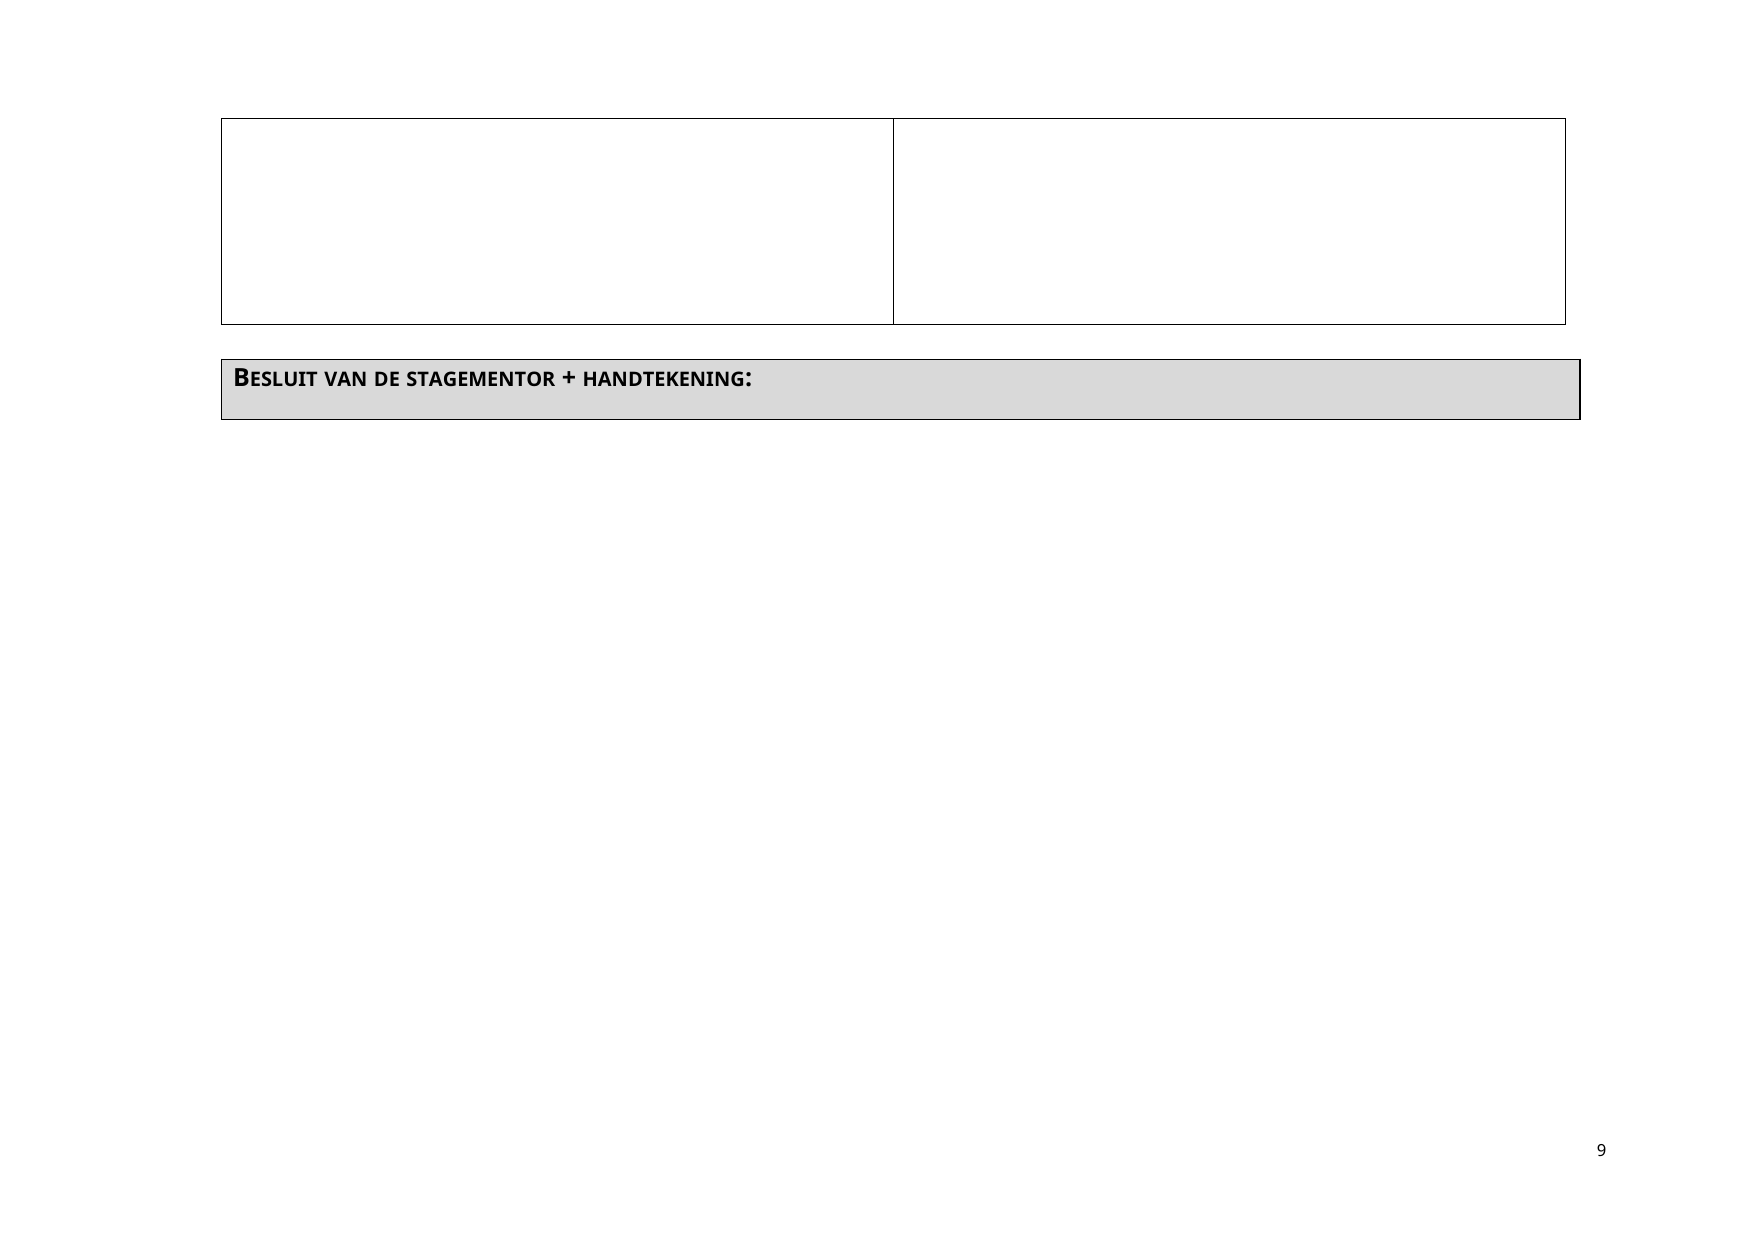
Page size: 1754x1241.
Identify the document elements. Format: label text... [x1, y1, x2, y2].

table_header Besluit van de stagementor + handtekening: [222, 360, 1579, 419]
table_cell [894, 119, 1565, 323]
table_cell [222, 119, 893, 323]
